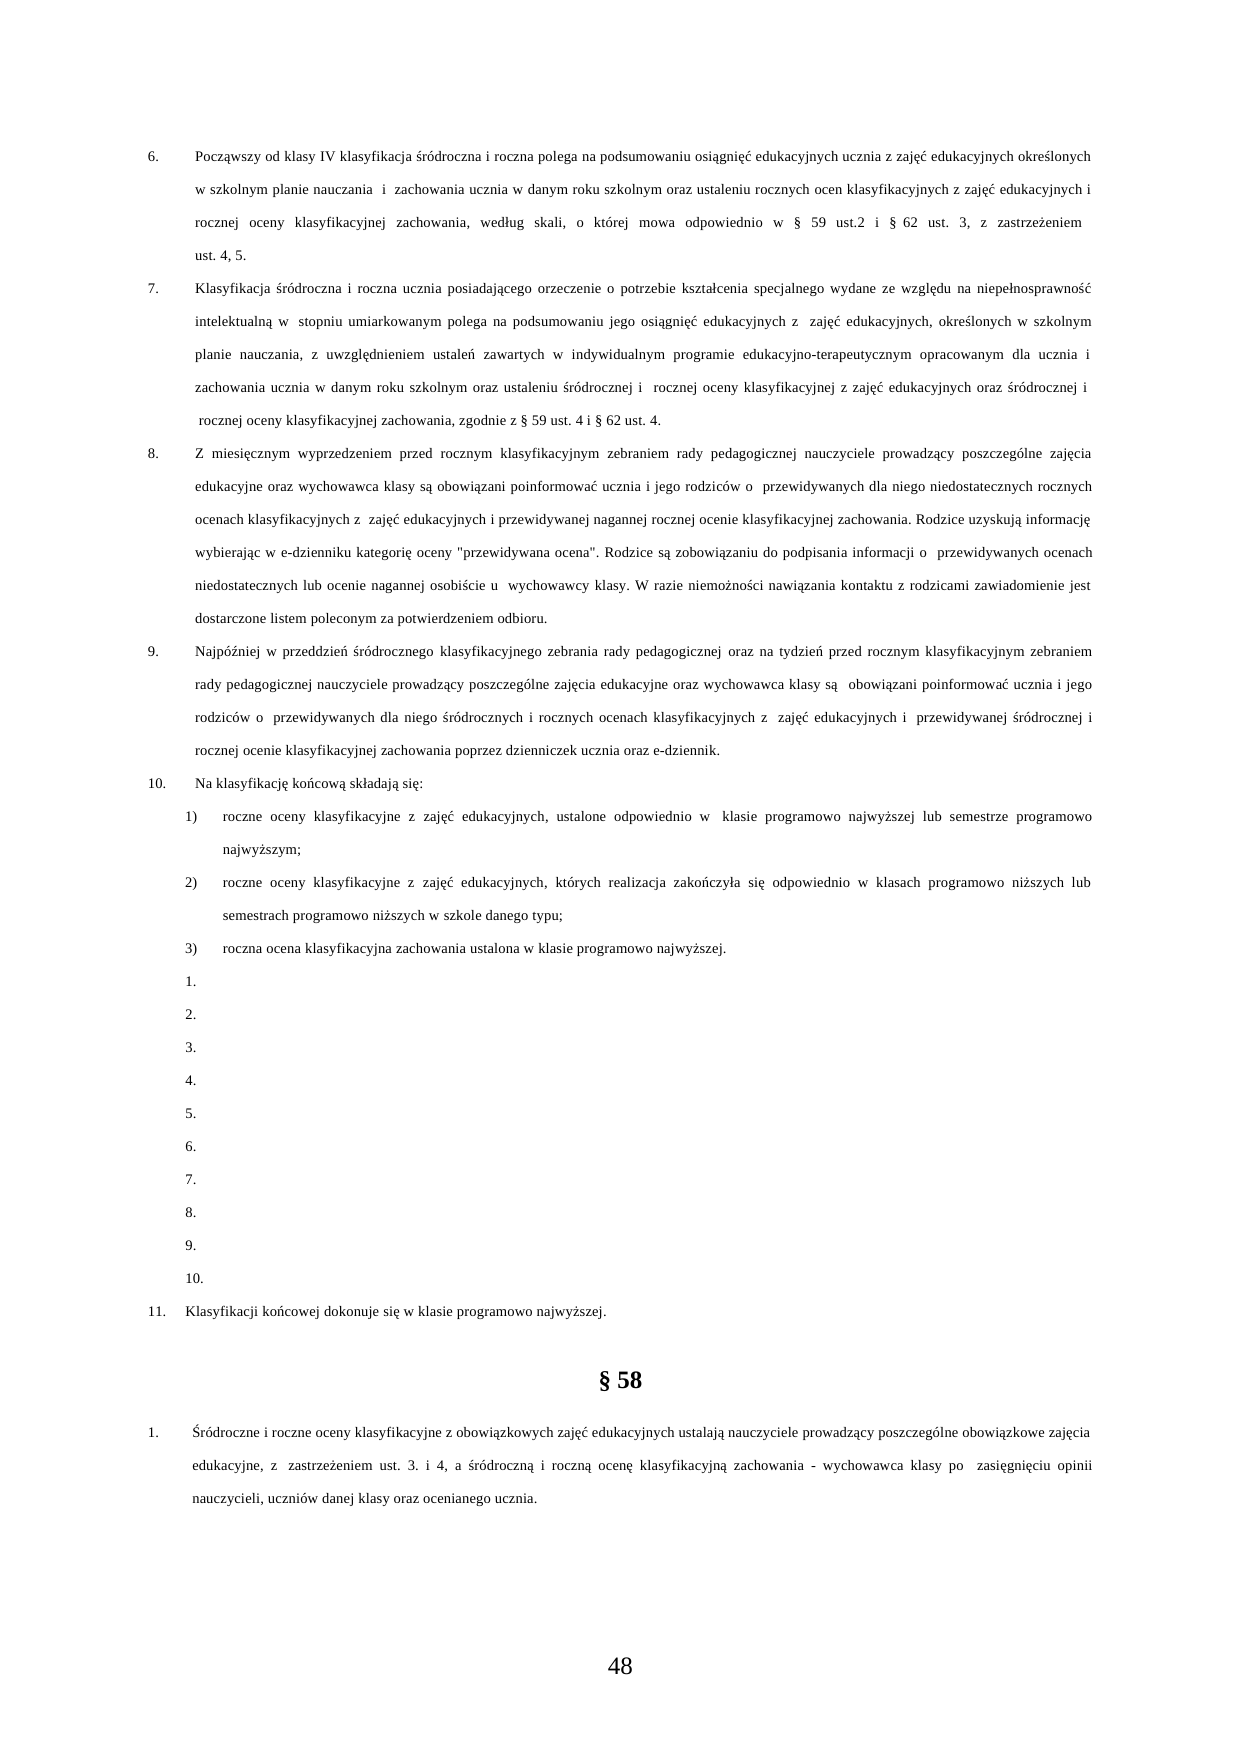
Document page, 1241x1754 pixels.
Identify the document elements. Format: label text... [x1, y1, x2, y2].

list roczne oceny klasyfikacyjne z zajęć edukacyjnych, których realizacja zakończyła się odpowiednio w klasach programowo niższych lub semestrach programowo niższych w szkole danego typu; [185, 874, 1093, 936]
list roczna ocena klasyfikacyjna zachowania ustalona w klasie programowo najwyższej. [185, 940, 1093, 969]
list roczne oceny klasyfikacyjne z zajęć edukacyjnych, ustalone odpowiednio w klasie programowo najwyższej lub semestrze programowo najwyższym; [185, 808, 1093, 870]
list Najpóźniej w przeddzień śródrocznego klasyfikacyjnego zebrania rady pedagogicznej oraz na tydzień przed rocznym klasyfikacyjnym zebraniem rady pedagogicznej nauczyciele prowadzący poszczególne zajęcia edukacyjne oraz wychowawca klasy są obowiązani poinformować ucznia i jego rodziców o przewidywanych dla niego śródrocznych i rocznych ocenach klasyfikacyjnych z zajęć edukacyjnych i przewidywanej śródrocznej i rocznej ocenie klasyfikacyjnej zachowania poprzez dzienniczek ucznia oraz e-dziennik. [148, 643, 1093, 771]
list Śródroczne i roczne oceny klasyfikacyjne z obowiązkowych zajęć edukacyjnych ustalają nauczyciele prowadzący poszczególne obowiązkowe zajęcia edukacyjne, z zastrzeżeniem ust. 3. i 4, a śródroczną i roczną ocenę klasyfikacyjną zachowania - wychowawca klasy po zasięgnięciu opinii nauczycieli, uczniów danej klasy oraz ocenianego ucznia. [148, 1424, 1093, 1518]
list Na klasyfikację końcową składają się: [148, 775, 1093, 804]
list Klasyfikacji końcowej dokonuje się w klasie programowo najwyższej. [148, 1303, 1093, 1332]
list Z miesięcznym wyprzedzeniem przed rocznym klasyfikacyjnym zebraniem rady pedagogicznej nauczyciele prowadzący poszczególne zajęcia edukacyjne oraz wychowawca klasy są obowiązani poinformować ucznia i jego rodziców o przewidywanych dla niego niedostatecznych rocznych ocenach klasyfikacyjnych z zajęć edukacyjnych i przewidywanej nagannej rocznej ocenie klasyfikacyjnej zachowania. Rodzice uzyskują informację wybierając w e-dzienniku kategorię oceny "przewidywana ocena". Rodzice są zobowiązaniu do podpisania informacji o przewidywanych ocenach niedostatecznych lub ocenie nagannej osobiście u wychowawcy klasy. W razie niemożności nawiązania kontaktu z rodzicami zawiadomienie jest dostarczone listem poleconym za potwierdzeniem odbioru. [148, 445, 1093, 639]
list Klasyfikacja śródroczna i roczna ucznia posiadającego orzeczenie o potrzebie kształcenia specjalnego wydane ze względu na niepełnosprawność intelektualną w stopniu umiarkowanym polega na podsumowaniu jego osiągnięć edukacyjnych z zajęć edukacyjnych, określonych w szkolnym planie nauczania, z uwzględnieniem ustaleń zawartych w indywidualnym programie edukacyjno-terapeutycznym opracowanym dla ucznia i zachowania ucznia w danym roku szkolnym oraz ustaleniu śródrocznej i rocznej oceny klasyfikacyjnej z zajęć edukacyjnych oraz śródrocznej i rocznej oceny klasyfikacyjnej zachowania, zgodnie z § 59 ust. 4 i § 62 ust. 4. [148, 280, 1093, 441]
list Począwszy od klasy IV klasyfikacja śródroczna i roczna polega na podsumowaniu osiągnięć edukacyjnych ucznia z zajęć edukacyjnych określonych w szkolnym planie nauczania i zachowania ucznia w danym roku szkolnym oraz ustaleniu rocznych ocen klasyfikacyjnych z zajęć edukacyjnych i rocznej oceny klasyfikacyjnej zachowania, według skali, o której mowa odpowiednio w § 59 ust.2 i § 62 ust. 3, z zastrzeżeniem ust. 4, 5. [148, 148, 1093, 275]
subtitle § 58 [148, 1366, 1093, 1394]
